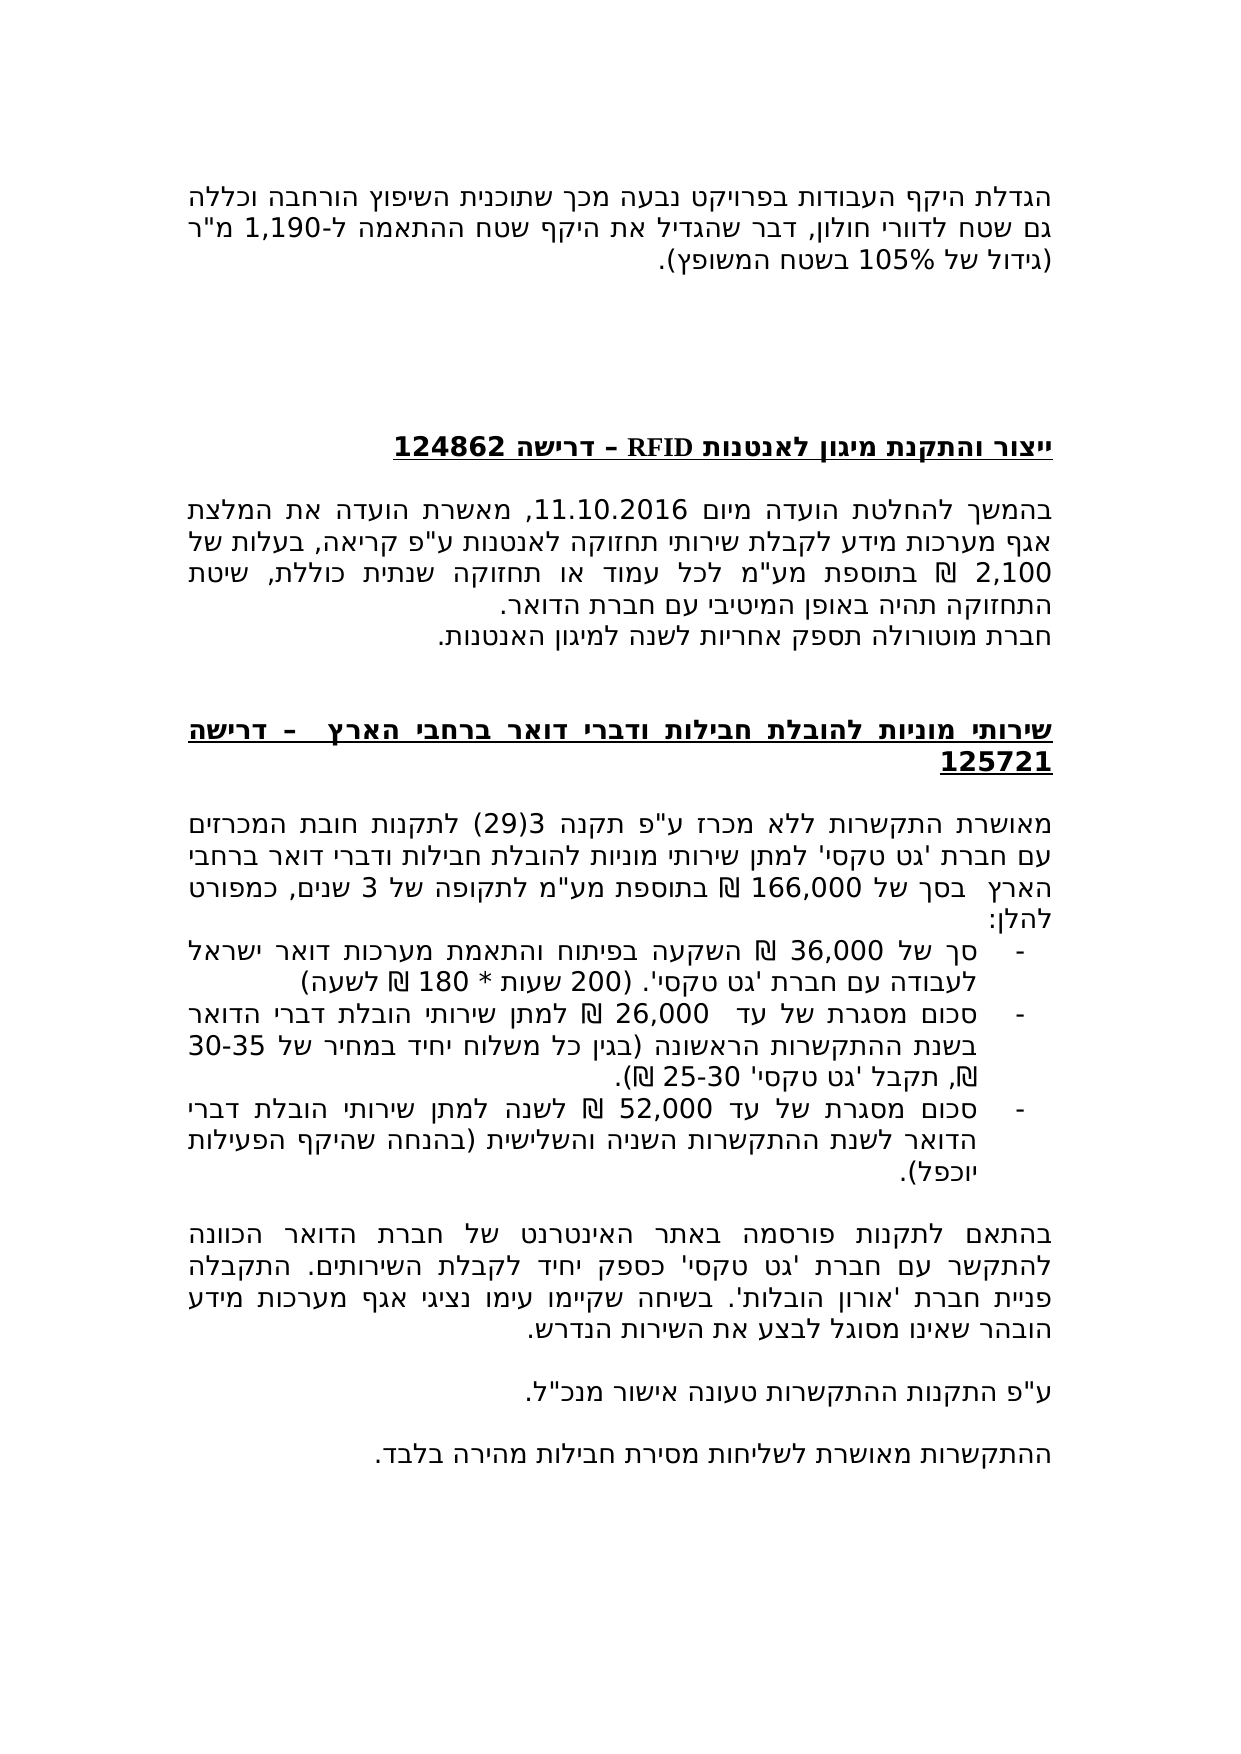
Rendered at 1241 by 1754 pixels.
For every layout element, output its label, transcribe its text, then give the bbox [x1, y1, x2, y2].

list סכום מסגרת של עד 52,000 ₪ לשנה למתן שירותי הובלת דברי הדואר לשנת ההתקשרות השניה והשלישית (בהנחה שהיקף הפעילות יוכפל). [187, 1093, 1015, 1188]
text מאושרת התקשרות ללא מכרז ע"פ תקנה 3(29) לתקנות חובת המכרזים עם חברת 'גט טקסי' למתן שירותי מוניות להובלת חבילות ודברי דואר ברחבי הארץ בסך של 166,000 ₪ בתוספת מע"מ לתקופה של 3 שנים, כמפורט להלן: [187, 809, 1053, 935]
text ההתקשרות מאושרת לשליחות מסירת חבילות מהירה בלבד. [187, 1439, 1053, 1470]
text ע"פ התקנות ההתקשרות טעונה אישור מנכ"ל. [187, 1376, 1053, 1408]
text ייצור והתקנת מיגון לאנטנות RFID – דרישה 124862 [187, 432, 1053, 463]
text בהתאם לתקנות פורסמה באתר האינטרנט של חברת הדואר הכוונה להתקשר עם חברת 'גט טקסי' כספק יחיד לקבלת השירותים. התקבלה פניית חברת 'אורון הובלות'. בשיחה שקיימו עימו נציגי אגף מערכות מידע הובהר שאינו מסוגל לבצע את השירות הנדרש. [187, 1219, 1053, 1345]
list סך של 36,000 ₪ השקעה בפיתוח והתאמת מערכות דואר ישראל לעבודה עם חברת 'גט טקסי'. (200 שעות * 180 ₪ לשעה) [187, 935, 1015, 998]
list סכום מסגרת של עד 26,000 ₪ למתן שירותי הובלת דברי הדואר בשנת ההתקשרות הראשונה (בגין כל משלוח יחיד במחיר של 30-35 ₪, תקבל 'גט טקסי' 25-30 ₪). [187, 998, 1015, 1093]
text שירותי מוניות להובלת חבילות ודברי דואר ברחבי הארץ – דרישה 125721 [187, 714, 1053, 778]
text הגדלת היקף העבודות בפרויקט נבעה מכך שתוכנית השיפוץ הורחבה וכללה גם שטח לדוורי חולון, דבר שהגדיל את היקף שטח ההתאמה ל-1,190 מ"ר (גידול של 105% בשטח המשופץ). [187, 181, 1053, 276]
text חברת מוטורולה תספק אחריות לשנה למיגון האנטנות. [187, 621, 1053, 652]
text בהמשך להחלטת הועדה מיום 11.10.2016, מאשרת הועדה את המלצת אגף מערכות מידע לקבלת שירותי תחזוקה לאנטנות ע"פ קריאה, בעלות של 2,100 ₪ בתוספת מע"מ לכל עמוד או תחזוקה שנתית כוללת, שיטת התחזוקה תהיה באופן המיטיבי עם חברת הדואר. [187, 494, 1053, 621]
